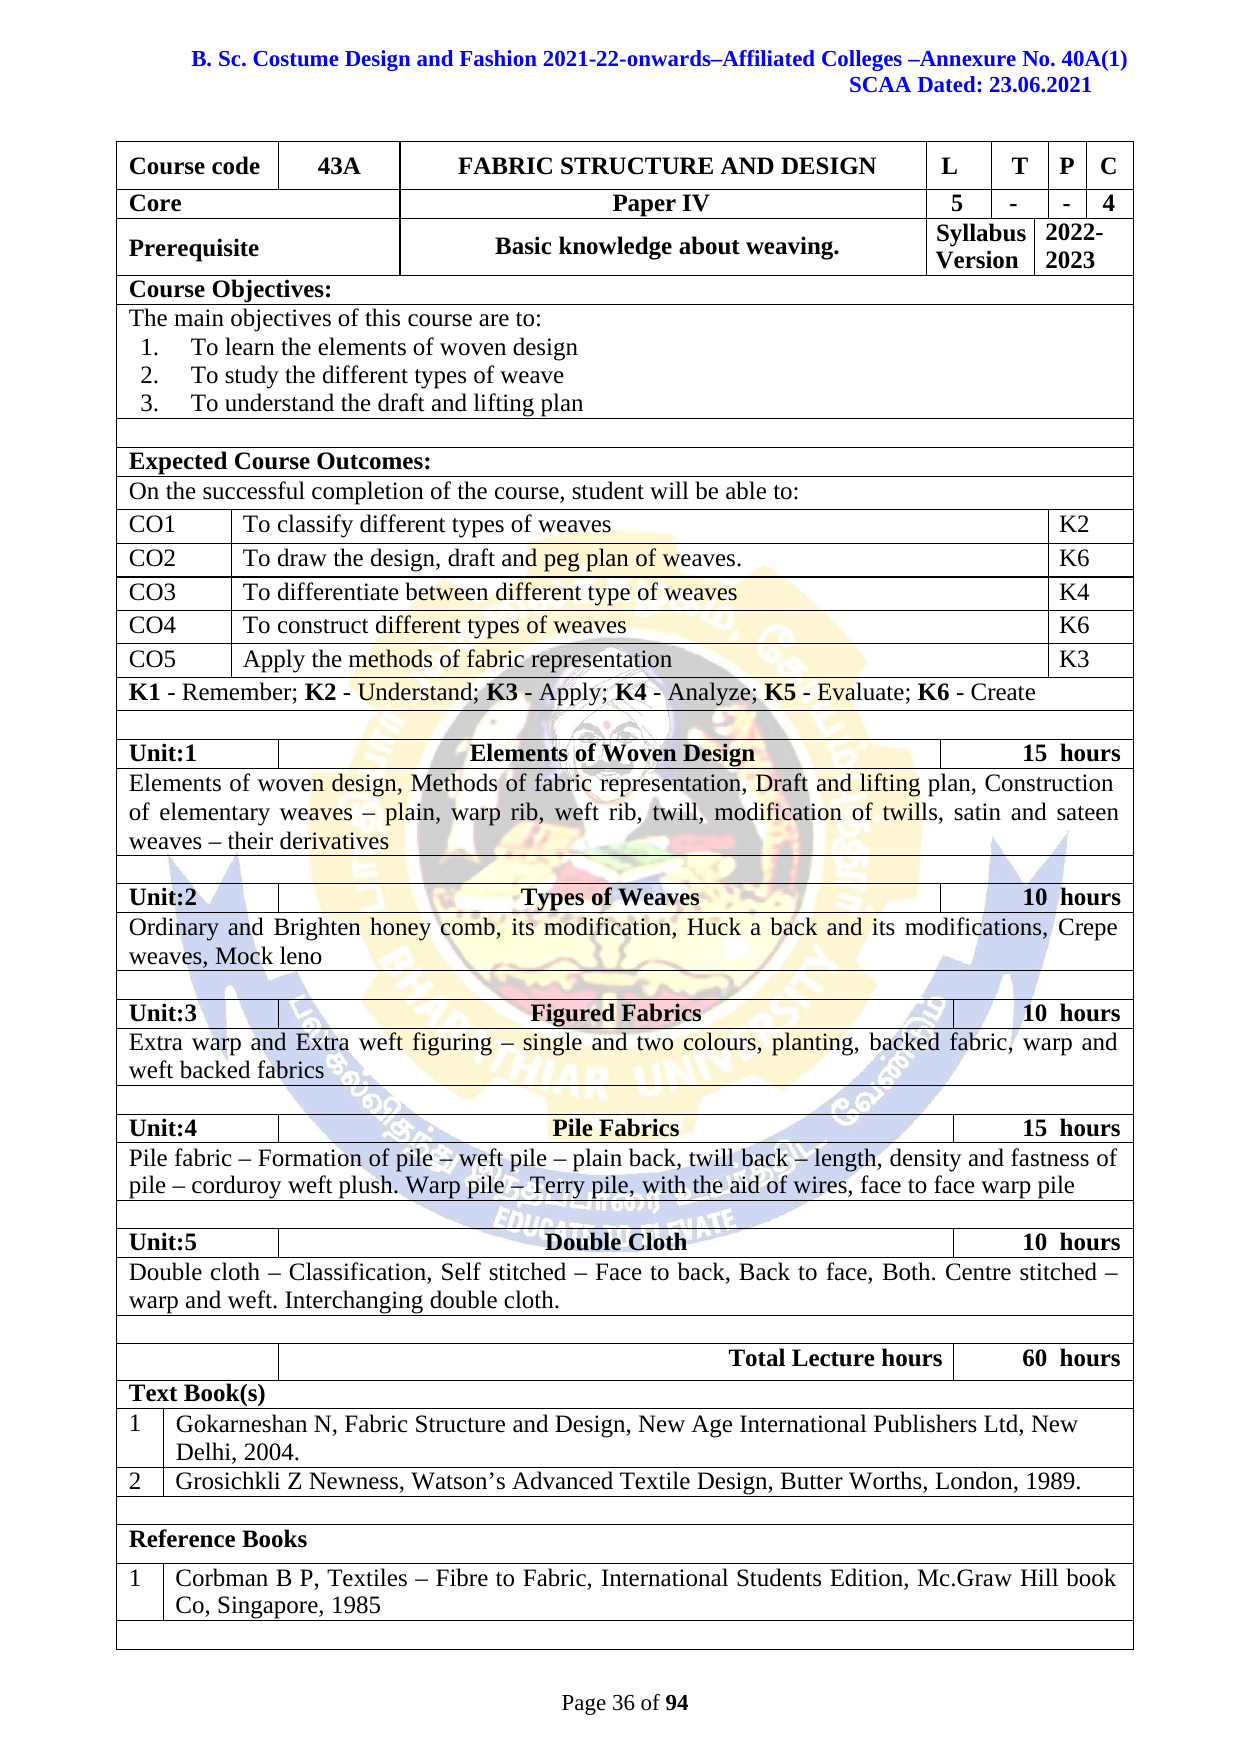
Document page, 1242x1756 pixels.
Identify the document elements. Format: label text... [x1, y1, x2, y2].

table_cell Unit:5 [117, 1229, 278, 1257]
table_cell The main objectives of this course are to: To learn the elements of woven design To study the different types of weave To understand the draft and lifting plan [117, 305, 1133, 418]
table_header P [1049, 142, 1086, 189]
table_cell K1 - Remember; K2 - Understand; K3 - Apply; K4 - Analyze; K5 - Evaluate; K6 - Create [117, 678, 1133, 710]
table_cell Corbman B P, Textiles – Fibre to Fabric, International Students Edition, Mc.Graw Hill book Co, Singapore, 1985 [164, 1564, 1133, 1620]
table_cell 4 [1087, 190, 1133, 217]
table_cell Double cloth – Classification, Self stitched – Face to back, Back to face, Both. Centre stitched – warp and weft. Interchanging double cloth. [117, 1258, 1133, 1314]
table_cell [117, 419, 1133, 447]
table_cell 10 hours [954, 1000, 1133, 1027]
table_cell K6 [1049, 611, 1133, 643]
table_cell 2 [117, 1468, 163, 1496]
table_cell Gokarneshan N, Fabric Structure and Design, New Age International Publishers Ltd, New Delhi, 2004. [164, 1409, 1133, 1467]
table_cell Paper IV [401, 190, 926, 217]
table_cell To construct different types of weaves [232, 611, 1048, 643]
table_cell Elements of Woven Design [279, 740, 940, 768]
table_cell Basic knowledge about weaving. [401, 219, 926, 275]
table_cell [117, 1497, 1133, 1524]
table_cell Text Book(s) [117, 1381, 1133, 1408]
table_cell - [1049, 190, 1086, 217]
table_cell 60 hours [954, 1344, 1133, 1379]
table_cell 5 [927, 190, 991, 217]
table_cell CO3 [117, 578, 231, 610]
table_cell K6 [1049, 544, 1133, 576]
table_header L [927, 142, 991, 189]
table_cell CO1 [117, 510, 231, 543]
table_cell Unit:1 [117, 740, 278, 768]
table_cell On the successful completion of the course, student will be able to: [117, 477, 1133, 509]
table_cell Grosichkli Z Newness, Watson’s Advanced Textile Design, Butter Worths, London, 1989. [164, 1468, 1133, 1496]
table_cell Unit:3 [117, 1000, 278, 1027]
table_cell 2022- 2023 [1035, 219, 1133, 275]
table_cell [117, 1344, 278, 1379]
table_cell [117, 711, 1133, 739]
table_cell [117, 1201, 1133, 1228]
table_cell K2 [1049, 510, 1133, 543]
table_cell [117, 856, 1133, 883]
table_cell 1 [117, 1409, 163, 1467]
table_cell Syllabus Version [927, 219, 1034, 275]
table_cell 10 hours [954, 1229, 1133, 1257]
table_cell [117, 1621, 1133, 1648]
table_header T [992, 142, 1048, 189]
table_cell Double Cloth [279, 1229, 953, 1257]
table_cell CO4 [117, 611, 231, 643]
table_cell Prerequisite [117, 219, 399, 275]
table_cell Elements of woven design, Methods of fabric representation, Draft and lifting plan, Construction of elementary weaves – plain, warp rib, weft rib, twill, modification of twills, satin and sateen weaves – their derivatives [117, 769, 1133, 854]
table_cell Ordinary and Brighten honey comb, its modification, Huck a back and its modifications, Crepe weaves, Mock leno [117, 913, 1133, 970]
table_header Course code [117, 142, 278, 189]
table_cell Pile Fabrics [279, 1115, 953, 1142]
table_cell 15 hours [941, 740, 1133, 768]
table_cell Extra warp and Extra weft figuring – single and two colours, planting, backed fabric, warp and weft backed fabrics [117, 1029, 1133, 1085]
table_cell 10 hours [941, 884, 1133, 912]
table_cell [117, 971, 1133, 999]
table_cell Figured Fabrics [279, 1000, 953, 1027]
table_cell CO5 [117, 644, 231, 677]
table_cell Expected Course Outcomes: [117, 448, 1133, 476]
table_cell Unit:2 [117, 884, 278, 912]
table_cell Course Objectives: [117, 276, 1133, 303]
table_cell Core [117, 190, 399, 217]
table_header FABRIC STRUCTURE AND DESIGN [401, 142, 926, 189]
table_cell 15 hours [954, 1115, 1133, 1142]
table_cell To classify different types of weaves [232, 510, 1048, 543]
table_cell Apply the methods of fabric representation [232, 644, 1048, 677]
table_cell Pile fabric – Formation of pile – weft pile – plain back, twill back – length, density and fastness of pile – corduroy weft plush. Warp pile – Terry pile, with the aid of wires, face to face warp pile [117, 1143, 1133, 1200]
table_cell [117, 1316, 1133, 1343]
table_cell 1 [117, 1564, 163, 1620]
table_cell Reference Books [117, 1525, 1133, 1562]
table_cell Types of Weaves [279, 884, 940, 912]
table_cell CO2 [117, 544, 231, 576]
table_header 43A [279, 142, 399, 189]
table_cell K3 [1049, 644, 1133, 677]
table_cell - [992, 190, 1048, 217]
table_cell To differentiate between different type of weaves [232, 578, 1048, 610]
table_cell K4 [1049, 578, 1133, 610]
table_cell Unit:4 [117, 1115, 278, 1142]
table_cell [117, 1086, 1133, 1114]
table_cell To draw the design, draft and peg plan of weaves. [232, 544, 1048, 576]
table_cell Total Lecture hours [279, 1344, 953, 1379]
table_header C [1087, 142, 1133, 189]
